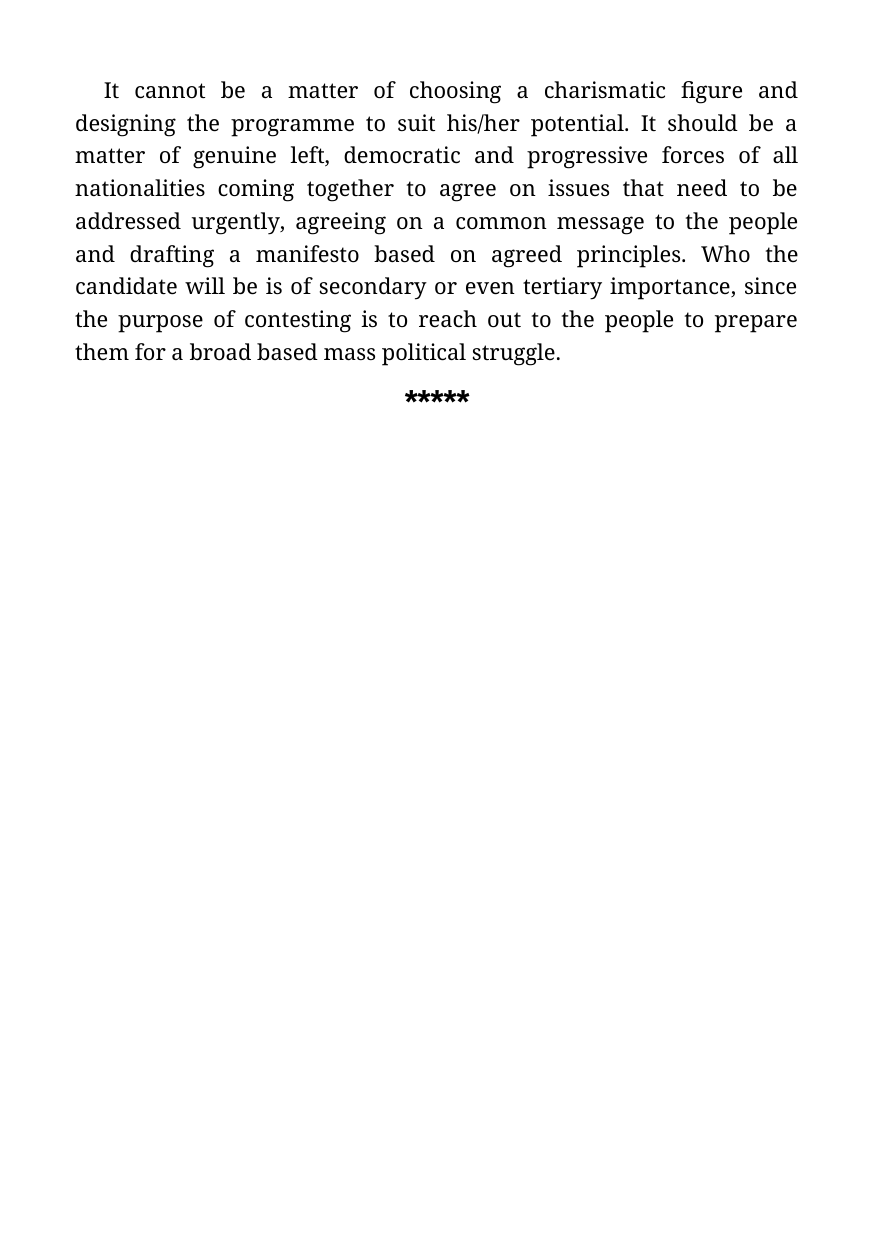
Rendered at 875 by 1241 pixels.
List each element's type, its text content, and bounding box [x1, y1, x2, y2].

text ***** [75, 382, 799, 420]
text It cannot be a matter of choosing a charismatic figure and designing the programme to suit his/her potential. It should be a matter of genuine left, democratic and progressive forces of all nationalities coming together to agree on issues that need to be addressed urgently, agreeing on a common message to the people and drafting a manifesto based on agreed principles. Who the candidate will be is of secondary or even tertiary importance, since the purpose of contesting is to reach out to the people to prepare them for a broad based mass political struggle. [75, 75, 799, 366]
